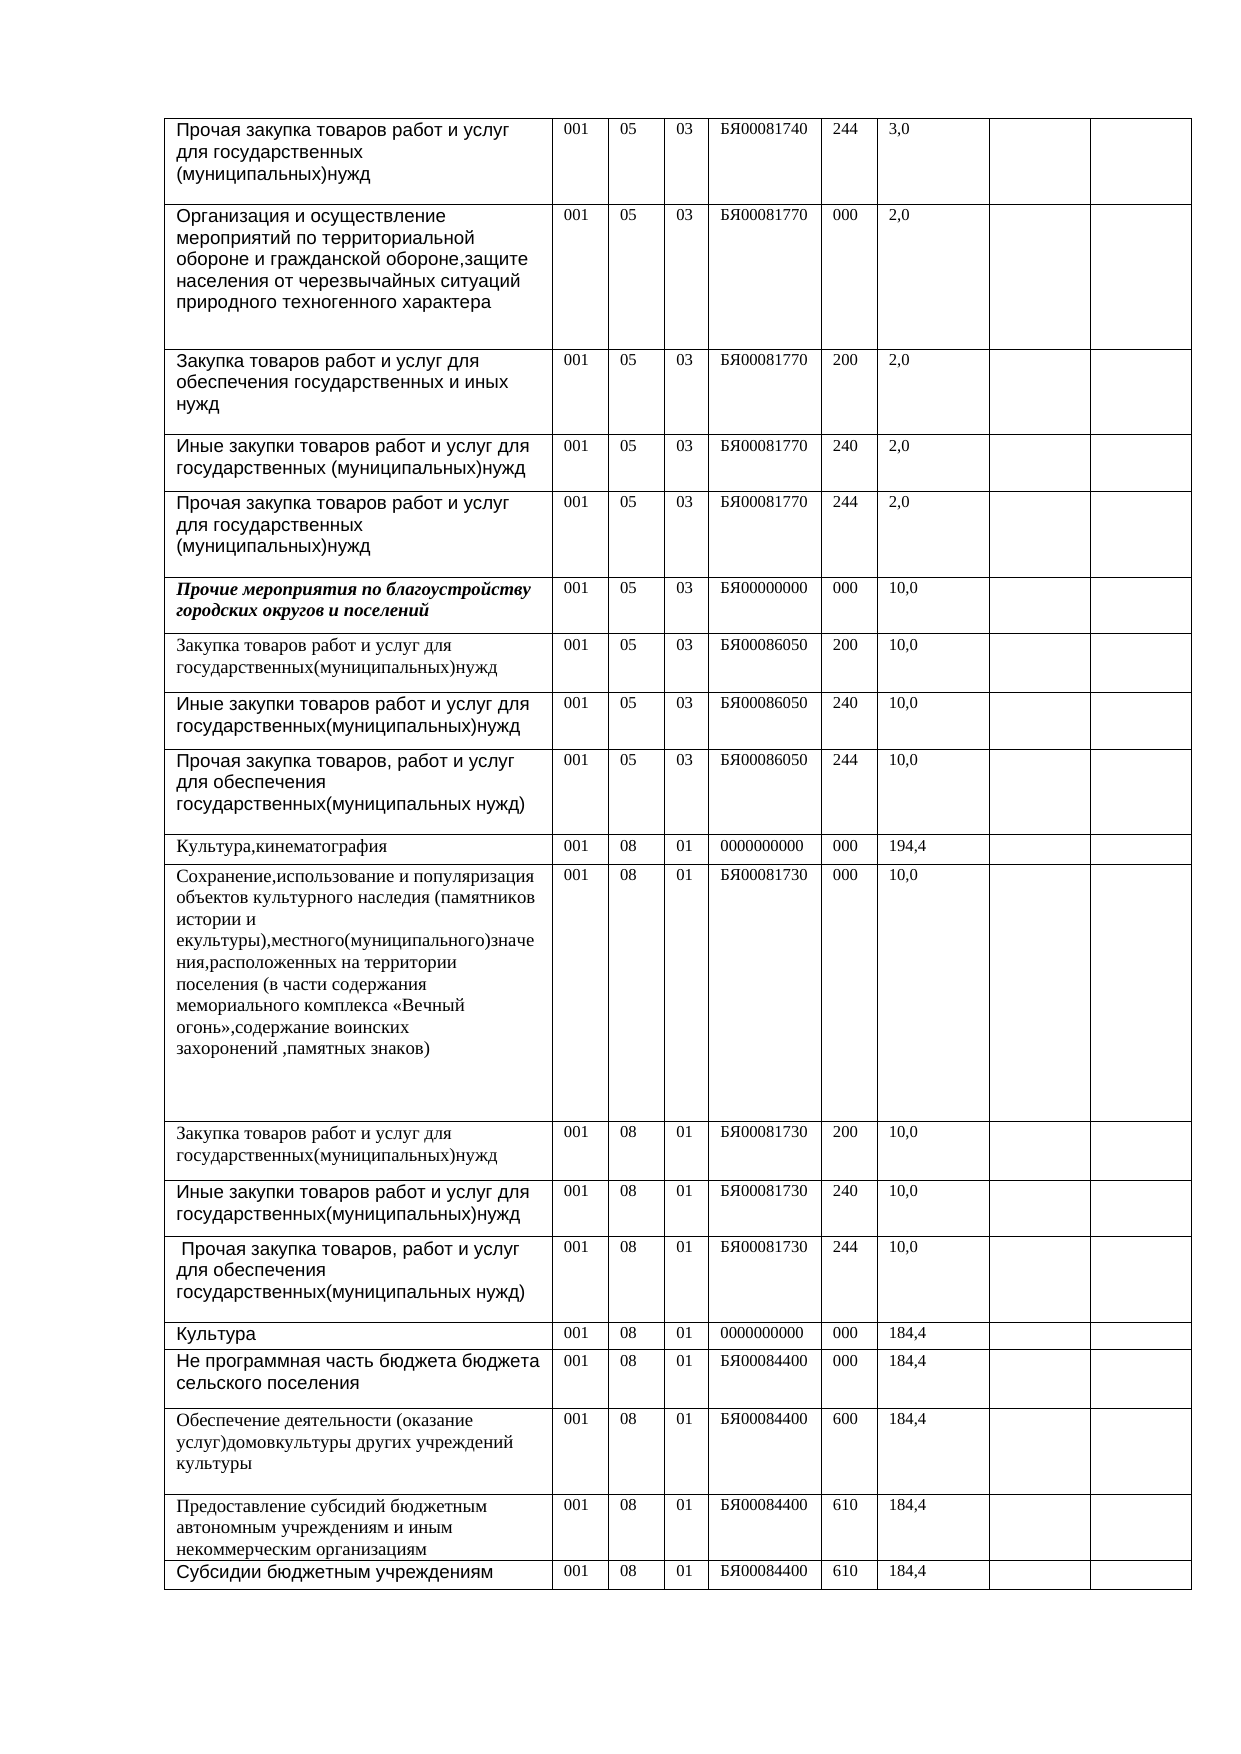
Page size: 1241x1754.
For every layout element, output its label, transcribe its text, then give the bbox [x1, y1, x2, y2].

table_cell 05 [609, 350, 664, 434]
table_cell 184,4 [878, 1350, 989, 1408]
table_cell 08 [609, 1561, 664, 1589]
table_cell 05 [609, 435, 664, 491]
table_cell 03 [665, 435, 708, 491]
table_cell 200 [822, 1122, 877, 1180]
table_cell 184,4 [878, 1409, 989, 1494]
table_cell 610 [822, 1561, 877, 1589]
table_cell 610 [822, 1495, 877, 1559]
table_cell 10,0 [878, 750, 989, 834]
table_cell [1091, 119, 1191, 204]
table_cell [1091, 1409, 1191, 1494]
table_cell Субсидии бюджетным учреждениям [165, 1561, 552, 1589]
table_cell 001 [553, 435, 608, 491]
table_cell 03 [665, 750, 708, 834]
table_cell [990, 1350, 1090, 1408]
table_cell 10,0 [878, 578, 989, 633]
table_cell [1091, 492, 1191, 577]
table_cell Не программная часть бюджета бюджета сельского поселения [165, 1350, 552, 1408]
table_cell Прочая закупка товаров работ и услуг для государственных (муниципальных)нужд [165, 492, 552, 577]
table_cell [1091, 205, 1191, 348]
table_cell БЯ00081730 [709, 1237, 821, 1322]
table_cell Сохранение,использование и популяризация объектов культурного наследия (памятников истории и екультуры),местного(муниципального)значения,расположенных на территории поселения (в части содержания мемориального комплекса «Вечный огонь»,содержание воинских захоронений ,памятных знаков) [165, 865, 552, 1121]
table_cell 001 [553, 1237, 608, 1322]
table_cell БЯ00081770 [709, 435, 821, 491]
table_cell [1091, 578, 1191, 633]
table_cell 10,0 [878, 865, 989, 1121]
table_cell 000 [822, 205, 877, 348]
table_cell 000 [822, 1350, 877, 1408]
table_cell Культура [165, 1323, 552, 1349]
table_cell 01 [665, 865, 708, 1121]
table_cell [1091, 693, 1191, 748]
table_cell [990, 1122, 1090, 1180]
table_cell [1091, 865, 1191, 1121]
table_cell 01 [665, 1181, 708, 1236]
table_cell [1091, 1237, 1191, 1322]
table_cell [1091, 835, 1191, 863]
table_cell Закупка товаров работ и услуг для обеспечения государственных и иных нужд [165, 350, 552, 434]
table_cell БЯ00086050 [709, 634, 821, 692]
table_cell 08 [609, 1495, 664, 1559]
table_cell 2,0 [878, 492, 989, 577]
table_cell БЯ00086050 [709, 693, 821, 748]
table_cell 08 [609, 1122, 664, 1180]
table_cell [990, 1409, 1090, 1494]
table_cell 001 [553, 1350, 608, 1408]
table_cell [990, 1495, 1090, 1559]
table_cell [990, 435, 1090, 491]
table_cell 01 [665, 1350, 708, 1408]
table_cell 05 [609, 205, 664, 348]
table_cell [990, 492, 1090, 577]
table_cell 2,0 [878, 350, 989, 434]
table_cell 08 [609, 865, 664, 1121]
table_cell [990, 119, 1090, 204]
table_cell БЯ00000000 [709, 578, 821, 633]
table_cell 001 [553, 865, 608, 1121]
table_cell 03 [665, 693, 708, 748]
table_cell 05 [609, 693, 664, 748]
table_cell БЯ00081770 [709, 205, 821, 348]
table_cell [990, 1181, 1090, 1236]
table_cell 01 [665, 1495, 708, 1559]
table_cell [1091, 1122, 1191, 1180]
table_cell 05 [609, 492, 664, 577]
table_cell 240 [822, 1181, 877, 1236]
table_cell 000 [822, 835, 877, 863]
table_cell Культура,кинематография [165, 835, 552, 863]
table_cell Организация и осуществление мероприятий по территориальной обороне и гражданской обороне,защите населения от черезвычайных ситуаций природного техногенного характера [165, 205, 552, 348]
table_cell [990, 350, 1090, 434]
table_cell [990, 865, 1090, 1121]
table_cell 001 [553, 1181, 608, 1236]
table_cell 2,0 [878, 205, 989, 348]
table_cell 03 [665, 350, 708, 434]
table_cell [1091, 1561, 1191, 1589]
table_cell [990, 205, 1090, 348]
table_cell БЯ00086050 [709, 750, 821, 834]
table_cell [990, 634, 1090, 692]
table_cell 10,0 [878, 1181, 989, 1236]
table_cell 001 [553, 492, 608, 577]
table_cell 001 [553, 750, 608, 834]
table_cell БЯ00084400 [709, 1350, 821, 1408]
table_cell БЯ00081740 [709, 119, 821, 204]
table_cell [990, 1237, 1090, 1322]
table_cell 001 [553, 1495, 608, 1559]
table_cell БЯ00081730 [709, 1181, 821, 1236]
table_cell [1091, 1495, 1191, 1559]
table_cell БЯ00084400 [709, 1409, 821, 1494]
table_cell 08 [609, 1409, 664, 1494]
table_cell 01 [665, 1561, 708, 1589]
table_cell [1091, 1350, 1191, 1408]
table_cell 200 [822, 350, 877, 434]
table_cell 600 [822, 1409, 877, 1494]
table_cell 10,0 [878, 634, 989, 692]
table_cell [990, 578, 1090, 633]
table_cell 01 [665, 835, 708, 863]
table_cell 05 [609, 578, 664, 633]
table_cell [1091, 435, 1191, 491]
table_cell Иные закупки товаров работ и услуг для государственных(муниципальных)нужд [165, 693, 552, 748]
table_cell 244 [822, 1237, 877, 1322]
table_cell 03 [665, 634, 708, 692]
table_cell [990, 1323, 1090, 1349]
table_cell 184,4 [878, 1495, 989, 1559]
table_cell 000 [822, 1323, 877, 1349]
table_cell 03 [665, 205, 708, 348]
table_cell 001 [553, 205, 608, 348]
table_cell 08 [609, 1323, 664, 1349]
table_cell [1091, 1323, 1191, 1349]
table_cell 240 [822, 435, 877, 491]
table_cell 001 [553, 693, 608, 748]
table_cell 200 [822, 634, 877, 692]
table_cell 001 [553, 578, 608, 633]
table_cell Прочая закупка товаров, работ и услуг для обеспечения государственных(муниципальных нужд) [165, 1237, 552, 1322]
table_cell 244 [822, 750, 877, 834]
table_cell Предоставление субсидий бюджетным автономным учреждениям и иным некоммерческим организациям [165, 1495, 552, 1559]
table_cell 05 [609, 119, 664, 204]
table_cell 10,0 [878, 693, 989, 748]
table_cell Закупка товаров работ и услуг для государственных(муниципальных)нужд [165, 634, 552, 692]
table_cell 08 [609, 1350, 664, 1408]
table_cell Обеспечение деятельности (оказание услуг)домовкультуры других учреждений культуры [165, 1409, 552, 1494]
table_cell [1091, 750, 1191, 834]
table_cell 001 [553, 350, 608, 434]
table_cell 03 [665, 119, 708, 204]
table_cell 01 [665, 1237, 708, 1322]
table_cell 01 [665, 1122, 708, 1180]
table_cell БЯ00084400 [709, 1561, 821, 1589]
table_cell 2,0 [878, 435, 989, 491]
table_cell 01 [665, 1323, 708, 1349]
table_cell 001 [553, 1122, 608, 1180]
table_cell 001 [553, 119, 608, 204]
table_cell БЯ00081770 [709, 492, 821, 577]
table_cell 000 [822, 578, 877, 633]
table_cell 05 [609, 750, 664, 834]
table_cell [1091, 1181, 1191, 1236]
table_cell Закупка товаров работ и услуг для государственных(муниципальных)нужд [165, 1122, 552, 1180]
table_cell [990, 835, 1090, 863]
table_cell 10,0 [878, 1237, 989, 1322]
table_cell БЯ00081730 [709, 1122, 821, 1180]
table_cell [990, 750, 1090, 834]
table_cell 000 [822, 865, 877, 1121]
table_cell Прочие мероприятия по благоустройству городских округов и поселений [165, 578, 552, 633]
table_cell 001 [553, 1323, 608, 1349]
table_cell 03 [665, 492, 708, 577]
table_cell 001 [553, 1561, 608, 1589]
table_cell 184,4 [878, 1561, 989, 1589]
table_cell 08 [609, 1181, 664, 1236]
table_cell Прочая закупка товаров работ и услуг для государственных (муниципальных)нужд [165, 119, 552, 204]
table_cell 001 [553, 835, 608, 863]
table_cell [990, 693, 1090, 748]
table_cell 0000000000 [709, 835, 821, 863]
table_cell 194,4 [878, 835, 989, 863]
table_cell Иные закупки товаров работ и услуг для государственных (муниципальных)нужд [165, 435, 552, 491]
table_cell 08 [609, 1237, 664, 1322]
table_cell БЯ00084400 [709, 1495, 821, 1559]
table_cell 0000000000 [709, 1323, 821, 1349]
table_cell [1091, 634, 1191, 692]
table_cell 001 [553, 1409, 608, 1494]
table_cell 240 [822, 693, 877, 748]
table_cell БЯ00081730 [709, 865, 821, 1121]
table_cell Иные закупки товаров работ и услуг для государственных(муниципальных)нужд [165, 1181, 552, 1236]
table_cell 001 [553, 634, 608, 692]
table_cell 01 [665, 1409, 708, 1494]
table_cell 3,0 [878, 119, 989, 204]
table_cell 08 [609, 835, 664, 863]
table_cell 05 [609, 634, 664, 692]
table_cell 244 [822, 119, 877, 204]
table_cell БЯ00081770 [709, 350, 821, 434]
table_cell [990, 1561, 1090, 1589]
table_cell 244 [822, 492, 877, 577]
table_cell 03 [665, 578, 708, 633]
table_cell 184,4 [878, 1323, 989, 1349]
table_cell [1091, 350, 1191, 434]
table_cell 10,0 [878, 1122, 989, 1180]
table_cell Прочая закупка товаров, работ и услуг для обеспечения государственных(муниципальных нужд) [165, 750, 552, 834]
